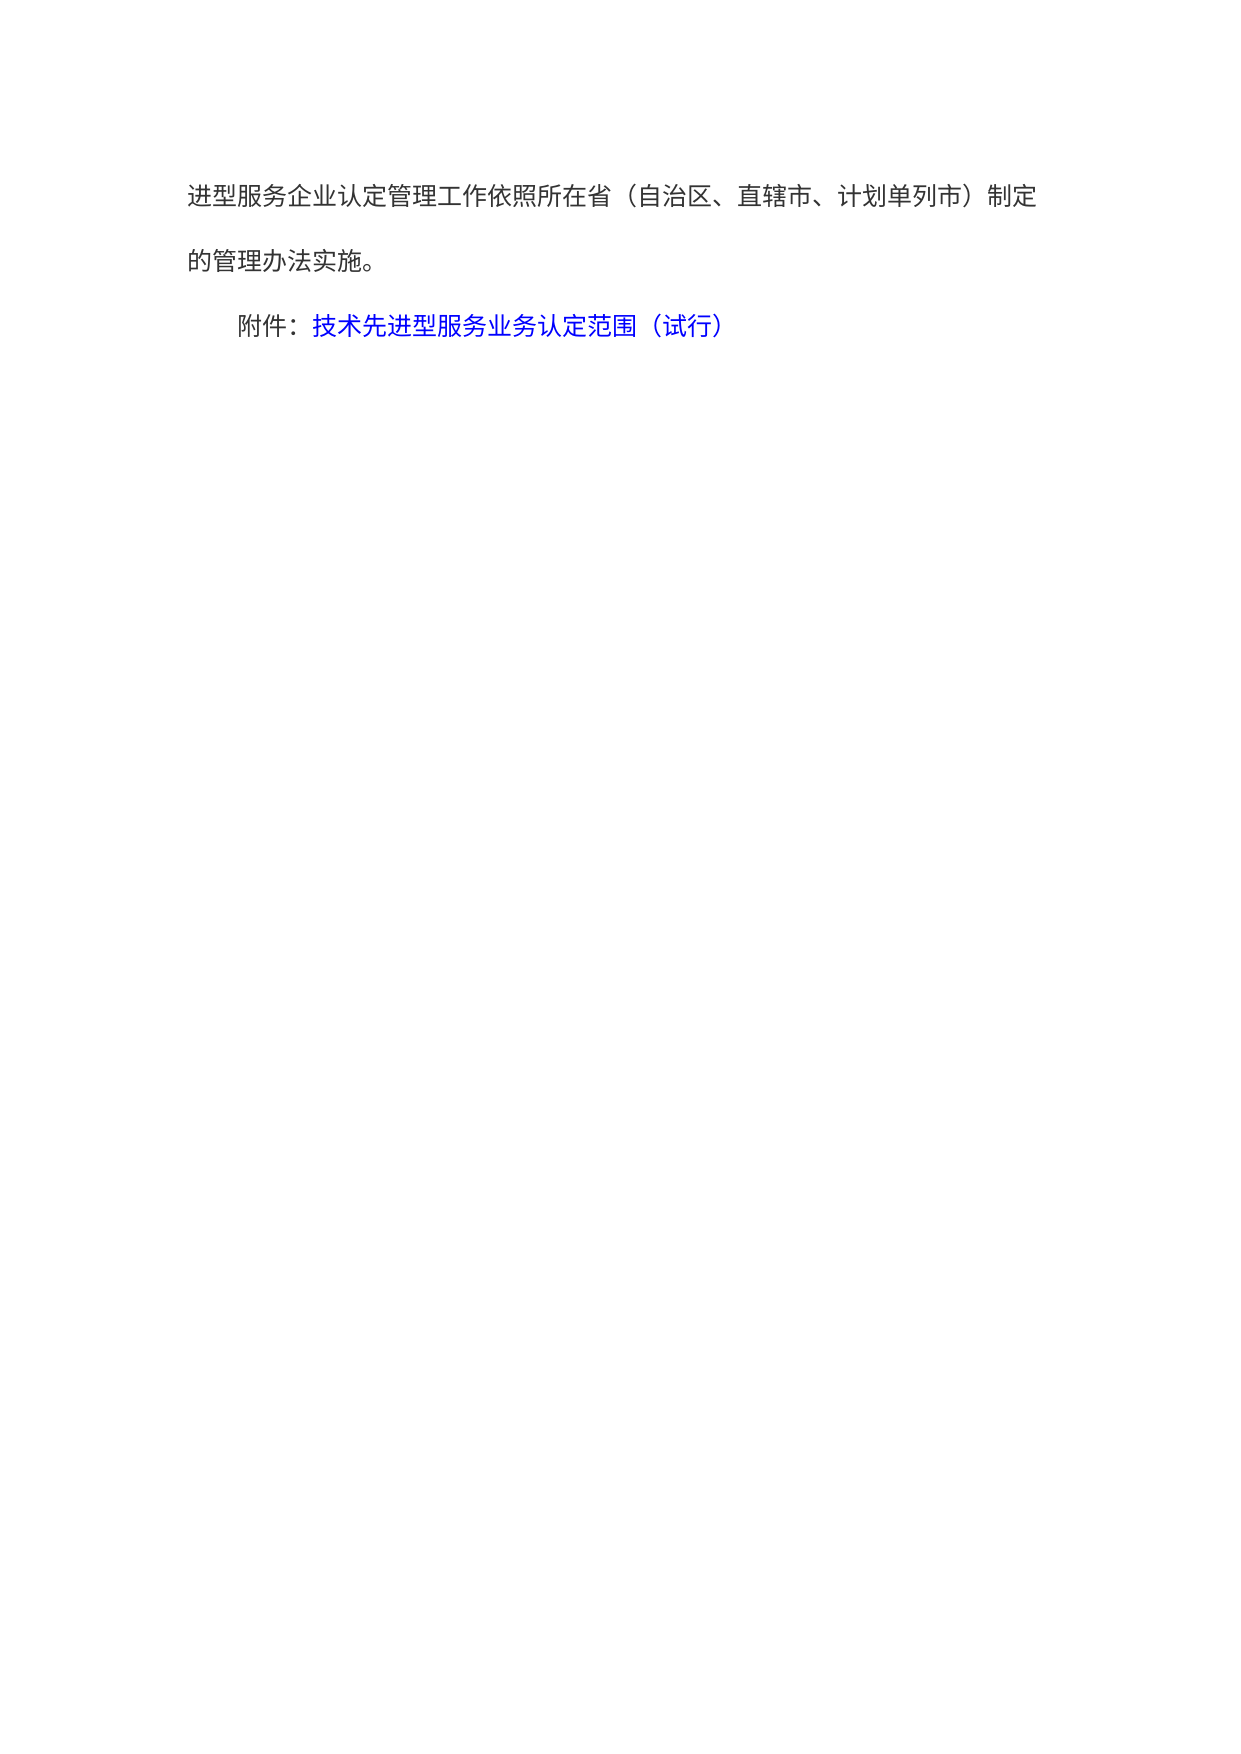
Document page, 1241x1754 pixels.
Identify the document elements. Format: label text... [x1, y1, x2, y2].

text 附件：技术先进型服务业务认定范围（试行） [187, 292, 1053, 357]
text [187, 162, 1053, 292]
